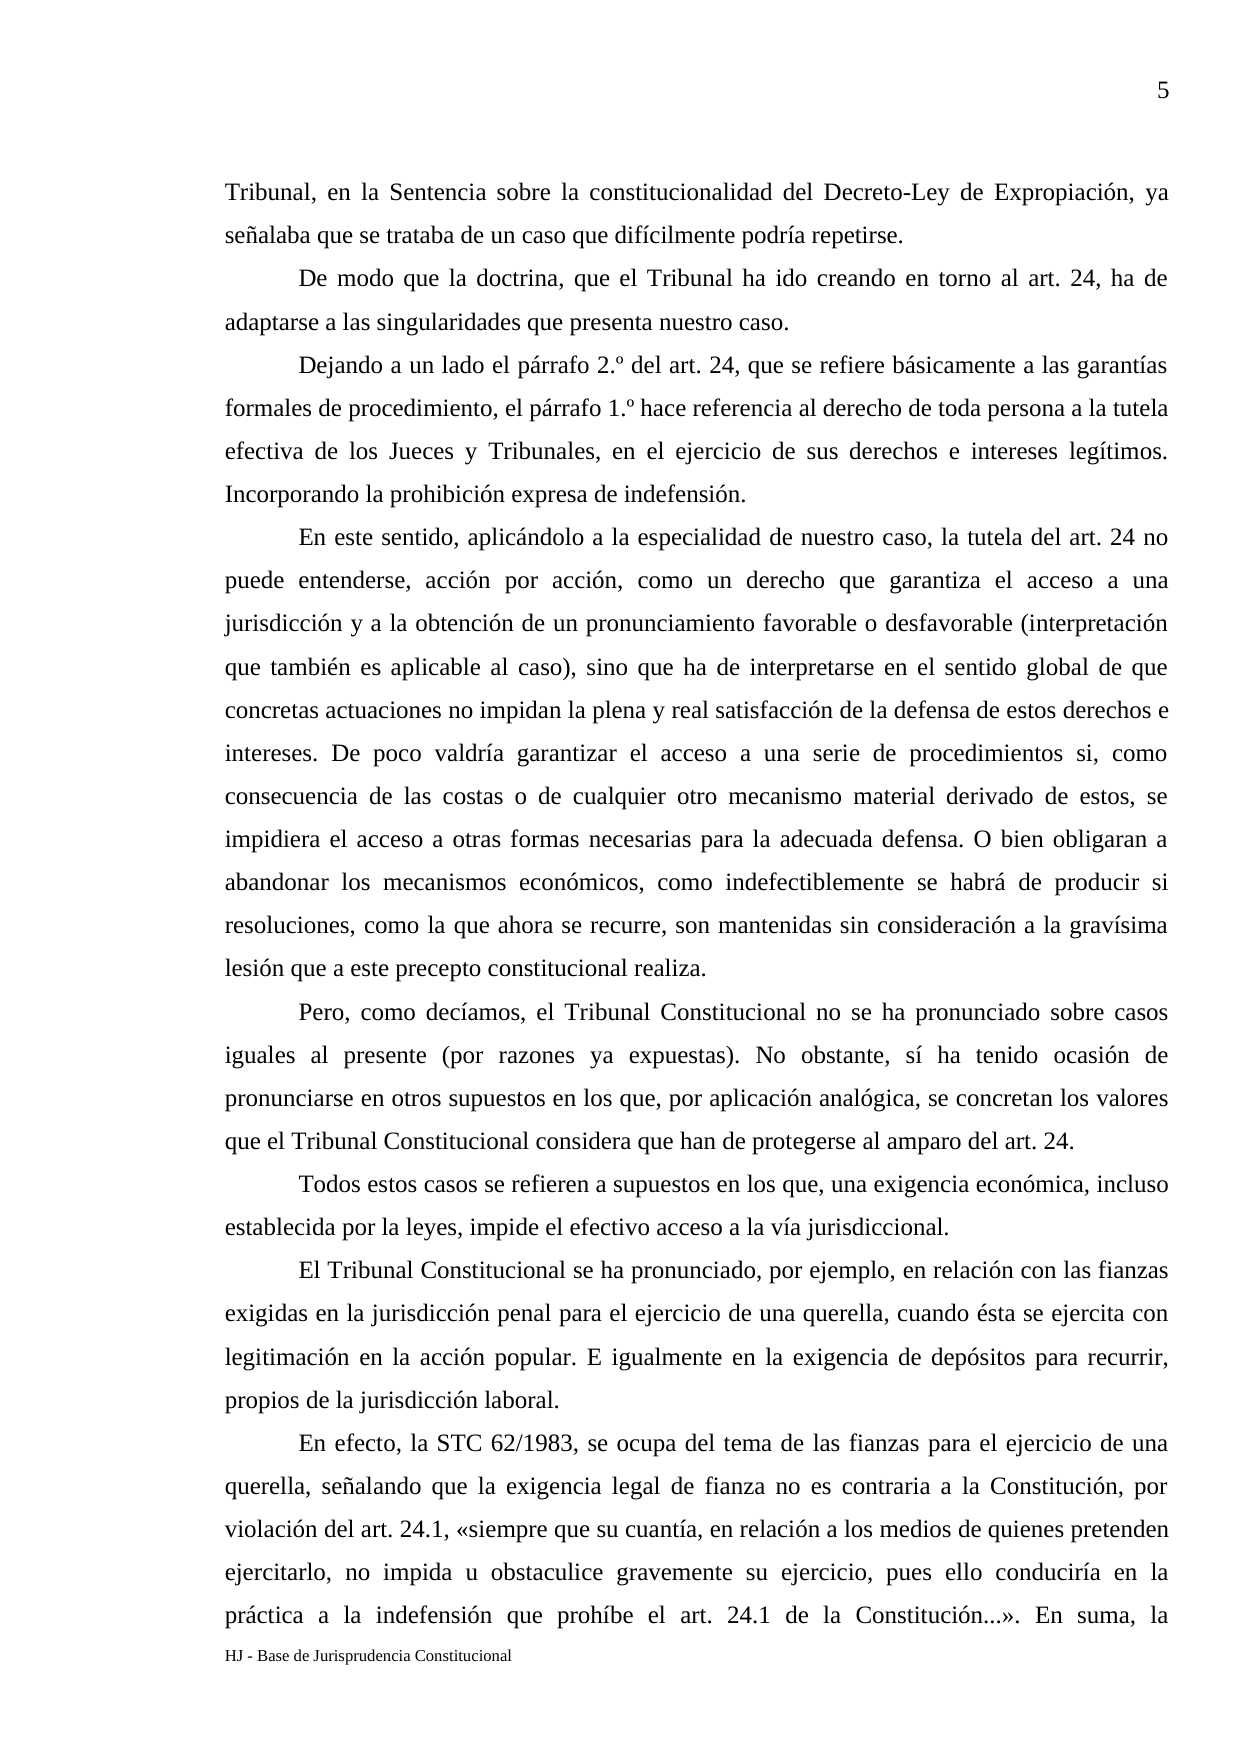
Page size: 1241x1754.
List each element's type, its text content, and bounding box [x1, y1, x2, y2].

text En este sentido, aplicándolo a la especialidad de nuestro caso, la tutela del art. 24 no puede entenderse, acción por acción, como un derecho que garantiza el acceso a una jurisdicción y a la obtención de un pronunciamiento favorable o desfavorable (interpretación que también es aplicable al caso), sino que ha de interpretarse en el sentido global de que concretas actuaciones no impidan la plena y real satisfacción de la defensa de estos derechos e intereses. De poco valdría garantizar el acceso a una serie de procedimientos si, como consecuencia de las costas o de cualquier otro mecanismo material derivado de estos, se impidiera el acceso a otras formas necesarias para la adecuada defensa. O bien obligaran a abandonar los mecanismos económicos, como indefectiblemente se habrá de producir si resoluciones, como la que ahora se recurre, son mantenidas sin consideración a la gravísima lesión que a este precepto constitucional realiza. [224, 522, 1169, 982]
text Pero, como decíamos, el Tribunal Constitucional no se ha pronunciado sobre casos iguales al presente (por razones ya expuestas). No obstante, sí ha tenido ocasión de pronunciarse en otros supuestos en los que, por aplicación analógica, se concretan los valores que el Tribunal Constitucional considera que han de protegerse al amparo del art. 24. [224, 997, 1169, 1155]
text Todos estos casos se refieren a supuestos en los que, una exigencia económica, incluso establecida por la leyes, impide el efectivo acceso a la vía jurisdiccional. [224, 1169, 1169, 1241]
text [224, 177, 1169, 249]
text De modo que la doctrina, que el Tribunal ha ido creando en torno al art. 24, ha de adaptarse a las singularidades que presenta nuestro caso. [224, 263, 1169, 335]
text El Tribunal Constitucional se ha pronunciado, por ejemplo, en relación con las fianzas exigidas en la jurisdicción penal para el ejercicio de una querella, cuando ésta se ejercita con legitimación en la acción popular. E igualmente en la exigencia de depósitos para recurrir, propios de la jurisdicción laboral. [224, 1255, 1169, 1413]
text Dejando a un lado el párrafo 2.º del art. 24, que se refiere básicamente a las garantías formales de procedimiento, el párrafo 1.º hace referencia al derecho de toda persona a la tutela efectiva de los Jueces y Tribunales, en el ejercicio de sus derechos e intereses legítimos. Incorporando la prohibición expresa de indefensión. [224, 350, 1169, 508]
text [224, 1428, 1169, 1629]
